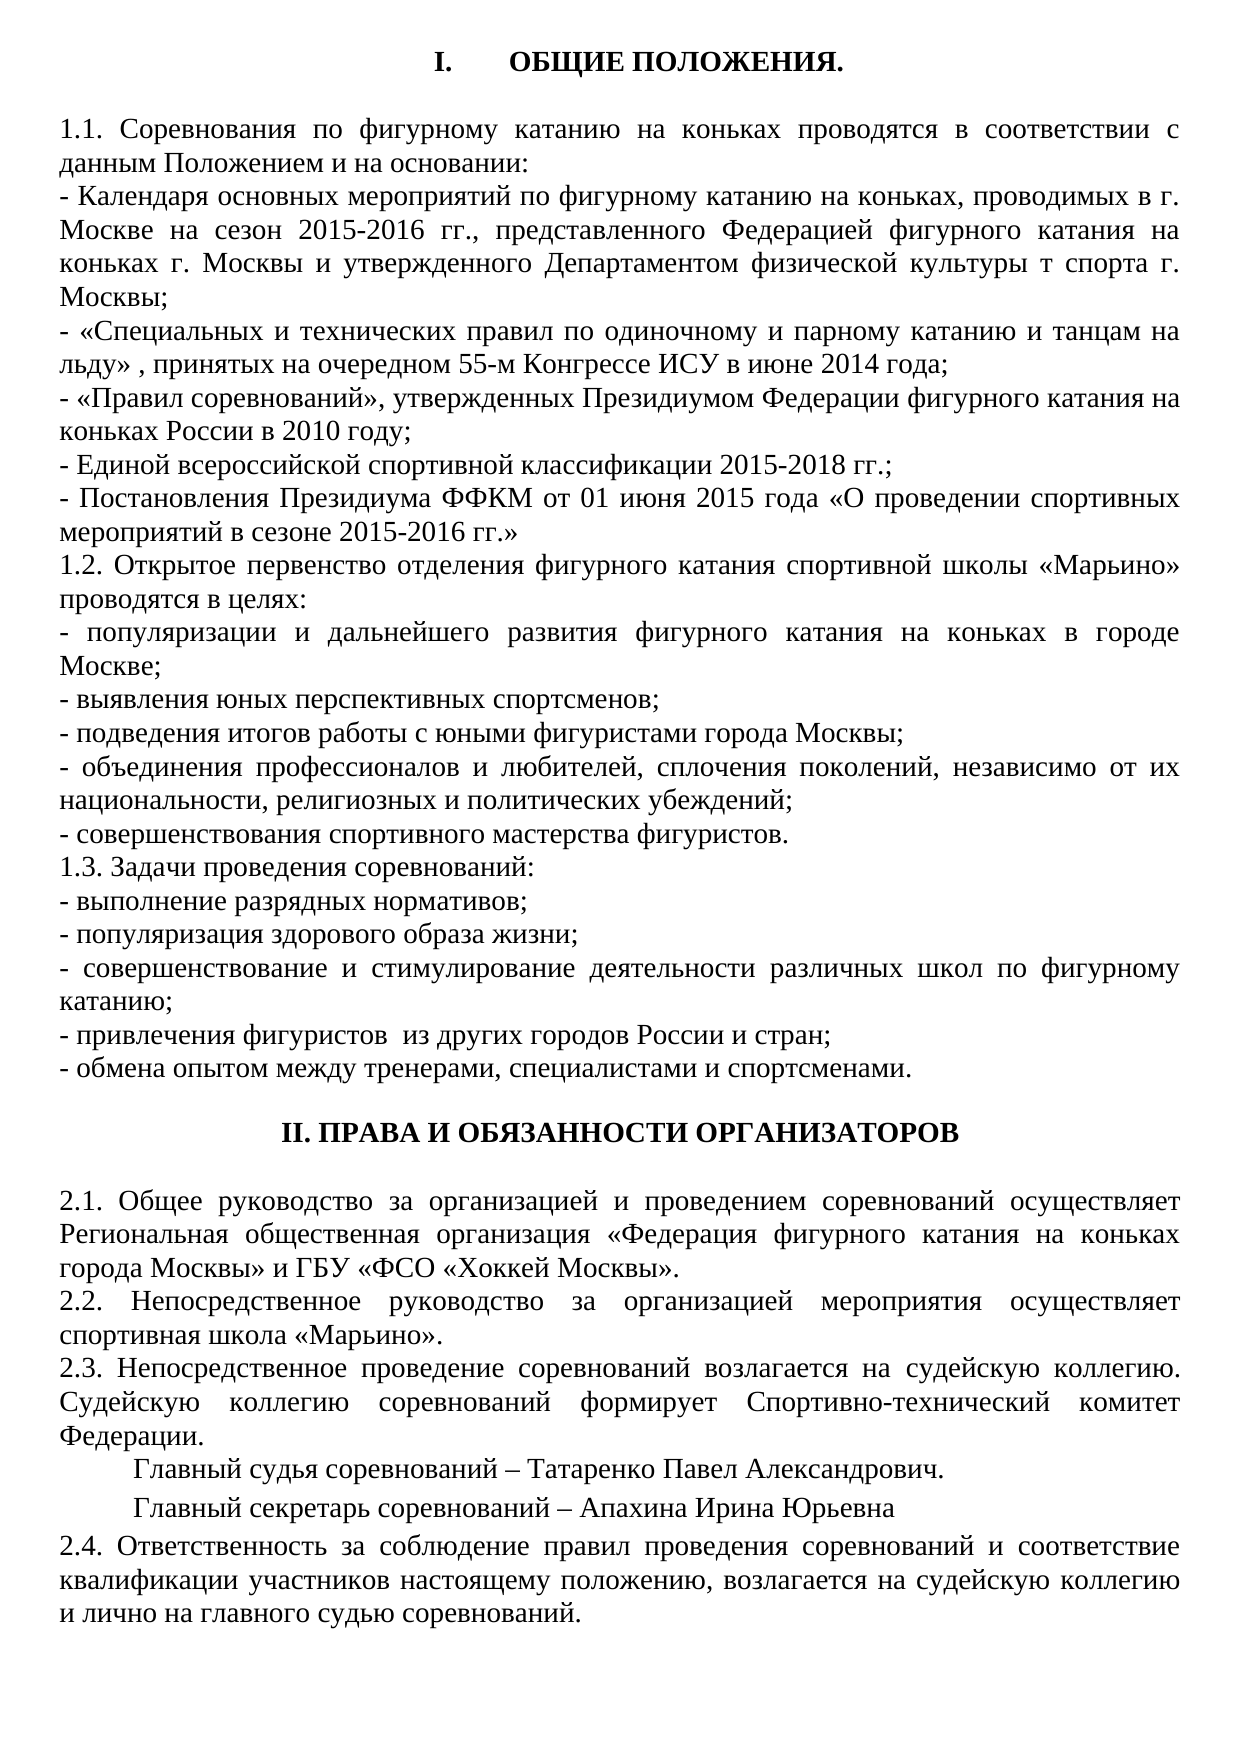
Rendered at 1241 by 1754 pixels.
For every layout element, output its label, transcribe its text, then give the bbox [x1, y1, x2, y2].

text - «Специальных и технических правил по одиночному и парному катанию и танцам на льду» , принятых на очередном 55-м Конгрессе ИСУ в июне 2014 года; [59, 313, 1181, 380]
text 1.3. Задачи проведения соревнований: [59, 849, 1181, 883]
text 2.1. Общее руководство за организацией и проведением соревнований осуществляет Региональная общественная организация «Федерация фигурного катания на коньках города Москвы» и ГБУ «ФСО «Хоккей Москвы». [59, 1183, 1181, 1283]
text - «Правил соревнований», утвержденных Президиумом Федерации фигурного катания на коньках России в 2010 году; [59, 380, 1181, 447]
text - обмена опытом между тренерами, специалистами и спортсменами. [59, 1051, 1181, 1084]
text II. ПРАВА И ОБЯЗАННОСТИ ОРГАНИЗАТОРОВ [59, 1115, 1181, 1149]
text - выявления юных перспективных спортсменов; [59, 682, 1181, 715]
text - подведения итогов работы с юными фигуристами города Москвы; [59, 715, 1181, 749]
text - Единой всероссийской спортивной классификации 2015-2018 гг.; [59, 447, 1181, 480]
text - Постановления Президиума ФФКМ от 01 июня 2015 года «О проведении спортивных мероприятий в сезоне 2015-2016 гг.» [59, 480, 1181, 547]
text - привлечения фигуристов из других городов России и стран; [59, 1017, 1181, 1051]
list ОБЩИЕ ПОЛОЖЕНИЯ. [97, 44, 1181, 78]
text - совершенствования спортивного мастерства фигуристов. [59, 816, 1181, 849]
text - популяризации и дальнейшего развития фигурного катания на коньках в городе Москве; [59, 614, 1181, 682]
text - Календаря основных мероприятий по фигурному катанию на коньках, проводимых в г. Москве на сезон 2015-2016 гг., представленного Федерацией фигурного катания на коньках г. Москвы и утвержденного Департаментом физической культуры т спорта г. Москвы; [59, 178, 1181, 313]
text - выполнение разрядных нормативов; [59, 883, 1181, 916]
text Главный судья соревнований – Татаренко Павел Александрович. [59, 1451, 1181, 1485]
text 1.1. Соревнования по фигурному катанию на коньках проводятся в соответствии с данным Положением и на основании: [59, 111, 1181, 178]
text 2.3. Непосредственное проведение соревнований возлагается на судейскую коллегию. Судейскую коллегию соревнований формирует Спортивно-технический комитет Федерации. [59, 1351, 1181, 1451]
text - совершенствование и стимулирование деятельности различных школ по фигурному катанию; [59, 950, 1181, 1017]
text - популяризация здорового образа жизни; [59, 916, 1181, 950]
text 1.2. Открытое первенство отделения фигурного катания спортивной школы «Марьино» проводятся в целях: [59, 547, 1181, 614]
text 2.4. Ответственность за соблюдение правил проведения соревнований и соответствие квалификации участников настоящему положению, возлагается на судейскую коллегию и лично на главного судью соревнований. [59, 1528, 1181, 1629]
text 2.2. Непосредственное руководство за организацией мероприятия осуществляет спортивная школа «Марьино». [59, 1283, 1181, 1351]
text - объединения профессионалов и любителей, сплочения поколений, независимо от их национальности, религиозных и политических убеждений; [59, 749, 1181, 816]
text Главный секретарь соревнований – Апахина Ирина Юрьевна [59, 1490, 1181, 1523]
